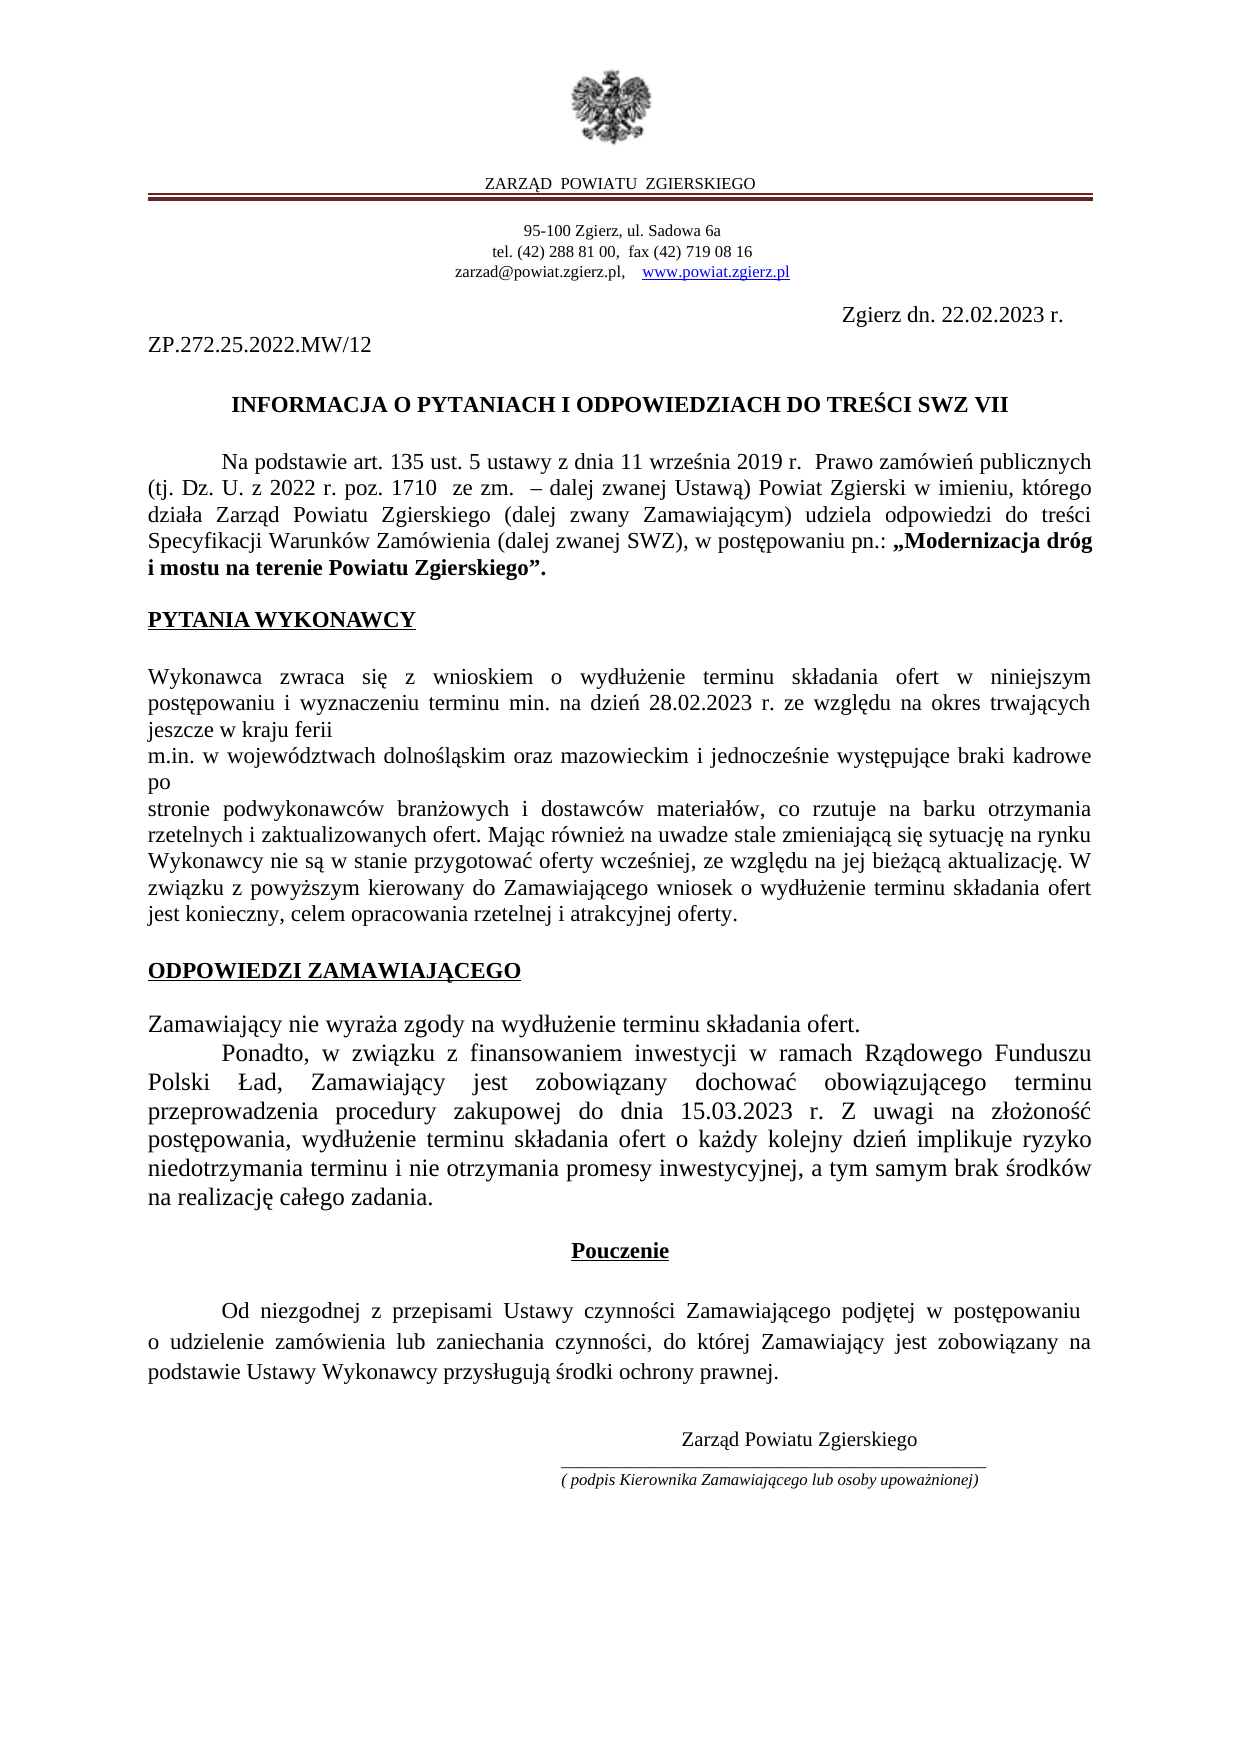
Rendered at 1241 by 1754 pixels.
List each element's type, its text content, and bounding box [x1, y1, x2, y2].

text Na podstawie art. 135 ust. 5 ustawy z dnia 11 września 2019 r. Prawo zamówień publicznych (tj. Dz. U. z 2022 r. poz. 1710 ze zm. – dalej zwanej Ustawą) Powiat Zgierski w imieniu, którego działa Zarząd Powiatu Zgierskiego (dalej zwany Zamawiającym) udziela odpowiedzi do treści Specyfikacji Warunków Zamówienia (dalej zwanej SWZ), w postępowaniu pn.: „Modernizacja dróg i mostu na terenie Powiatu Zgierskiego”. [148, 448, 1093, 580]
text ___________________________________________________ [561, 1451, 1097, 1470]
table_header 95-100 Zgierz, ul. Sadowa 6a [148, 220, 1093, 242]
text ODPOWIEDZI ZAMAWIAJĄCEGO [148, 957, 1093, 983]
table_header ZARZĄD POWIATU ZGIERSKIEGO [148, 59, 1093, 193]
table_cell tel. (42) 288 81 00, fax (42) 719 08 16 [148, 242, 1093, 262]
text m.in. w województwach dolnośląskim oraz mazowieckim i jednocześnie występujące braki kadrowe po [148, 742, 1093, 795]
text Wykonawca zwraca się z wnioskiem o wydłużenie terminu składania ofert w niniejszym postępowaniu i wyznaczeniu terminu min. na dzień 28.02.2023 r. ze względu na okres trwających jeszcze w kraju ferii [148, 663, 1093, 742]
text ZP.272.25.2022.MW/12 [148, 331, 1093, 357]
text Od niezgodnej z przepisami Ustawy czynności Zamawiającego podjętej w postępowaniu o udzielenie zamówienia lub zaniechania czynności, do której Zamawiający jest zobowiązany na podstawie Ustawy Wykonawcy przysługują środki ochrony prawnej. [148, 1297, 1093, 1384]
text Pouczenie [148, 1237, 1093, 1263]
text Ponadto, w związku z finansowaniem inwestycji w ramach Rządowego Funduszu Polski Ład, Zamawiający jest zobowiązany dochować obowiązującego terminu przeprowadzenia procedury zakupowej do dnia 15.03.2023 r. Z uwagi na złożoność postępowania, wydłużenie terminu składania ofert o każdy kolejny dzień implikuje ryzyko niedotrzymania terminu i nie otrzymania promesy inwestycyjnej, a tym samym brak środków na realizację całego zadania. [148, 1038, 1093, 1211]
list PYTANIA WYKONAWCY [148, 606, 1093, 633]
text Zgierz dn. 22.02.2023 r. [842, 301, 1093, 327]
table_cell zarzad@powiat.zgierz.pl, www.powiat.zgierz.pl [148, 262, 1093, 301]
text ( podpis Kierownika Zamawiającego lub osoby upoważnionej) [561, 1470, 1097, 1489]
text stronie podwykonawców branżowych i dostawców materiałów, co rzutuje na barku otrzymania rzetelnych i zaktualizowanych ofert. Mając również na uwadze stale zmieniającą się sytuację na rynku Wykonawcy nie są w stanie przygotować oferty wcześniej, ze względu na jej bieżącą aktualizację. W związku z powyższym kierowany do Zamawiającego wniosek o wydłużenie terminu składania ofert jest konieczny, celem opracowania rzetelnej i atrakcyjnej oferty. [148, 795, 1093, 926]
text INFORMACJA O PYTANIACH I ODPOWIEDZIACH DO TREŚCI SWZ VII [148, 392, 1093, 418]
text Zamawiający nie wyraża zgody na wydłużenie terminu składania ofert. [148, 1009, 1093, 1038]
text Zarząd Powiatu Zgierskiego [148, 1426, 1097, 1451]
